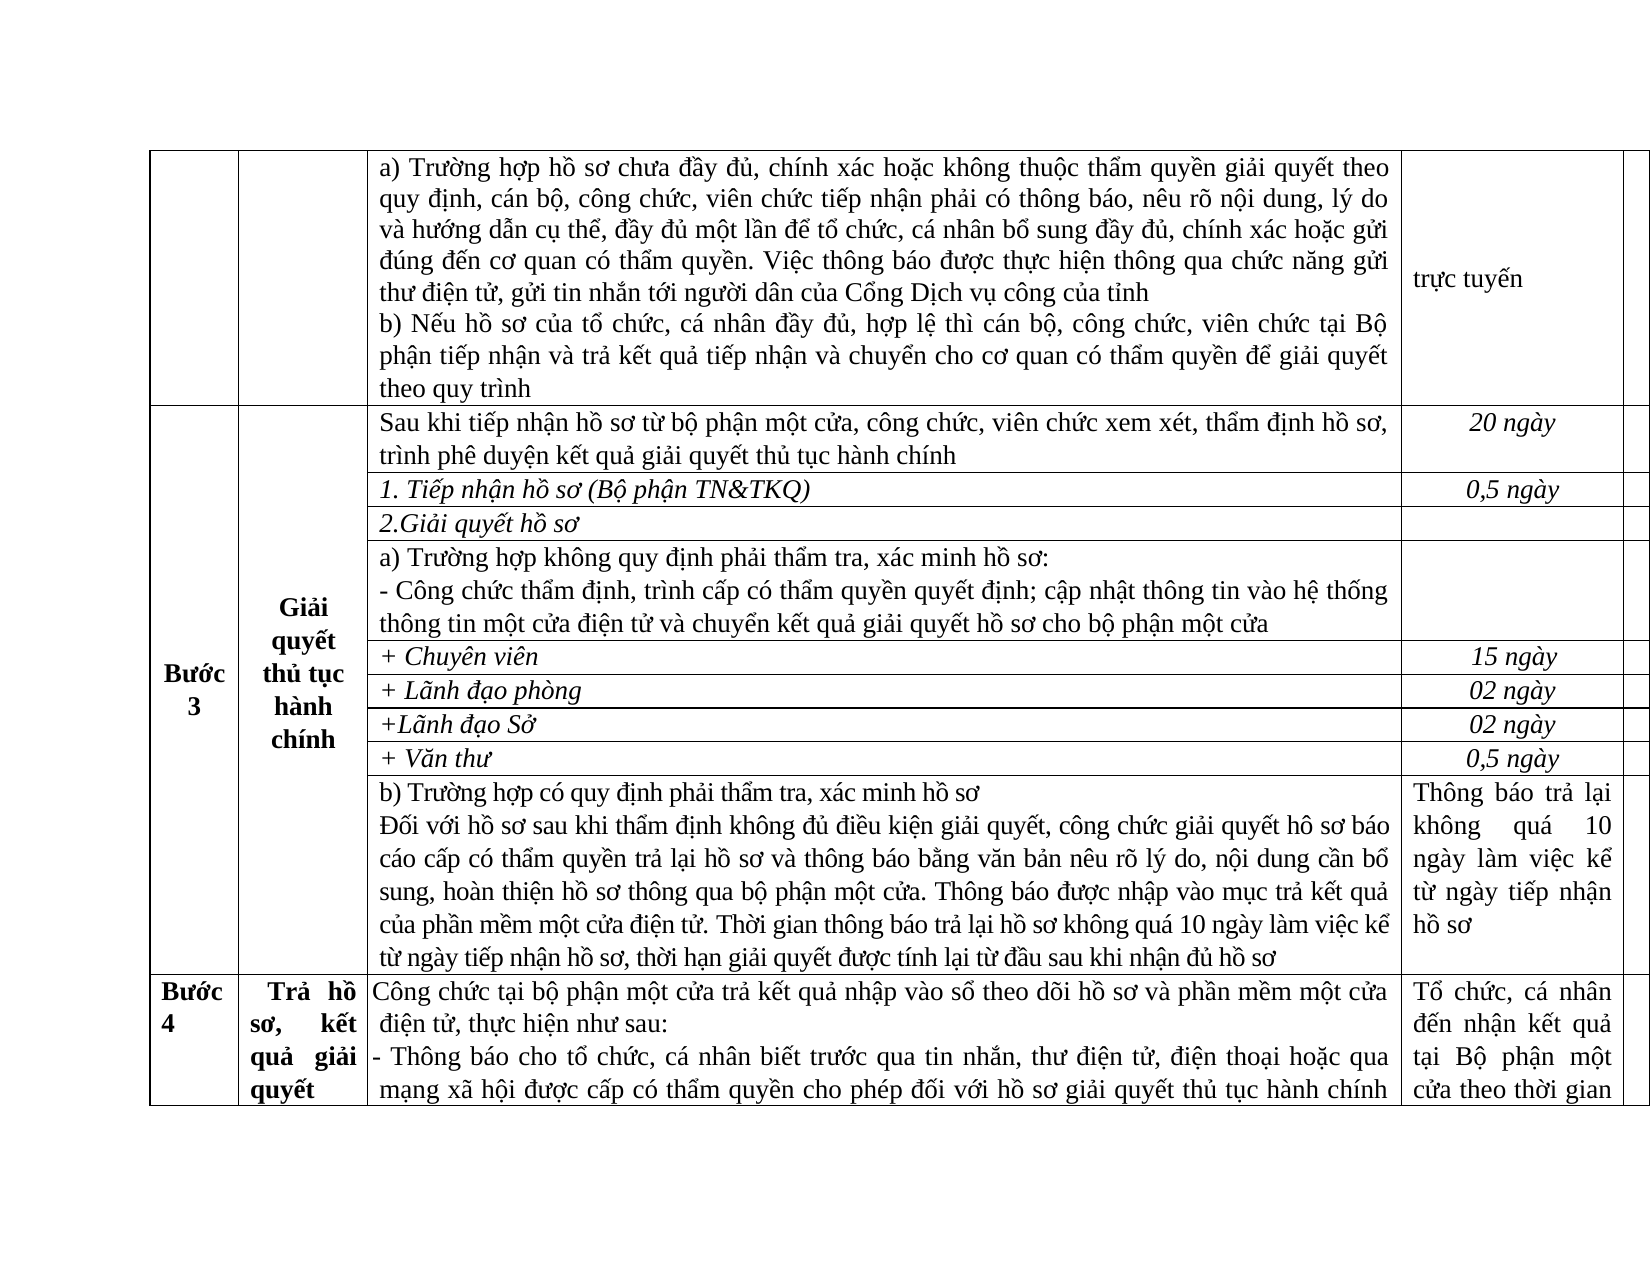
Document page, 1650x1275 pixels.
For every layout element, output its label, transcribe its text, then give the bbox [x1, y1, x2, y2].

table_cell a) Trường hợp không quy định phải thẩm tra, xác minh hồ sơ: - Công chức thẩm định, trình cấp có thẩm quyền quyết định; cập nhật thông tin vào hệ thống thông tin một cửa điện tử và chuyển kết quả giải quyết hồ sơ cho bộ phận một cửa [368, 541, 1401, 639]
table_cell [1624, 507, 1649, 540]
table_cell + Văn thư [368, 742, 1401, 775]
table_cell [1402, 975, 1623, 1104]
table_cell 02 ngày [1402, 709, 1623, 741]
table_cell 0,5 ngày [1402, 742, 1623, 775]
table_cell +Lãnh đạo Sở [368, 709, 1401, 741]
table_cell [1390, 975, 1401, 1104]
table_cell 1. Tiếp nhận hồ sơ (Bộ phận TN&TKQ) [368, 473, 1401, 506]
table_cell 2.Giải quyết hồ sơ [368, 507, 1401, 540]
table_cell [1624, 675, 1649, 707]
table_cell 0,5 ngày [1402, 473, 1623, 506]
table_cell Bước 3 [151, 406, 238, 974]
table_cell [368, 151, 1401, 405]
table_cell Thông báo trả lại không quá 10 ngày làm việc kể từ ngày tiếp nhận hồ sơ [1402, 776, 1623, 974]
table_cell + Lãnh đạo phòng [368, 675, 1401, 707]
table_cell 02 ngày [1402, 675, 1623, 707]
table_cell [1402, 151, 1623, 405]
table_cell [1402, 541, 1623, 639]
table_cell 15 ngày [1402, 641, 1623, 673]
table_cell [1624, 641, 1649, 673]
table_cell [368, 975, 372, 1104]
table_cell Giải quyết thủ tục hành chính [239, 406, 367, 974]
table_cell [1624, 776, 1649, 974]
table_cell [239, 151, 367, 405]
table_cell [1624, 709, 1649, 741]
table_cell Sau khi tiếp nhận hồ sơ từ bộ phận một cửa, công chức, viên chức xem xét, thẩm định hồ sơ, trình phê duyện kết quả giải quyết thủ tục hành chính [368, 406, 1401, 472]
table_cell [1624, 975, 1649, 1104]
table_cell 20 ngày [1402, 406, 1623, 472]
table_cell [1624, 151, 1649, 405]
table_cell [1624, 473, 1649, 506]
table_cell Bước 4 [151, 975, 238, 1104]
table_cell + Chuyên viên [368, 641, 1401, 673]
table_cell [1624, 541, 1649, 639]
table_cell [1624, 406, 1649, 472]
table_cell [151, 151, 238, 405]
table_cell [1402, 507, 1623, 540]
table_cell b) Trường hợp có quy định phải thẩm tra, xác minh hồ sơ Đối với hồ sơ sau khi thẩm định không đủ điều kiện giải quyết, công chức giải quyết hô sơ báo cáo cấp có thẩm quyền trả lại hồ sơ và thông báo bằng văn bản nêu rõ lý do, nội dung cần bổ sung, hoàn thiện hồ sơ thông qua bộ phận một cửa. Thông báo được nhập vào mục trả kết quả của phần mềm một cửa điện tử. Thời gian thông báo trả lại hồ sơ không quá 10 ngày làm việc kể từ ngày tiếp nhận hồ sơ, thời hạn giải quyết được tính lại từ đầu sau khi nhận đủ hồ sơ [368, 776, 1401, 974]
table_cell [1624, 742, 1649, 775]
